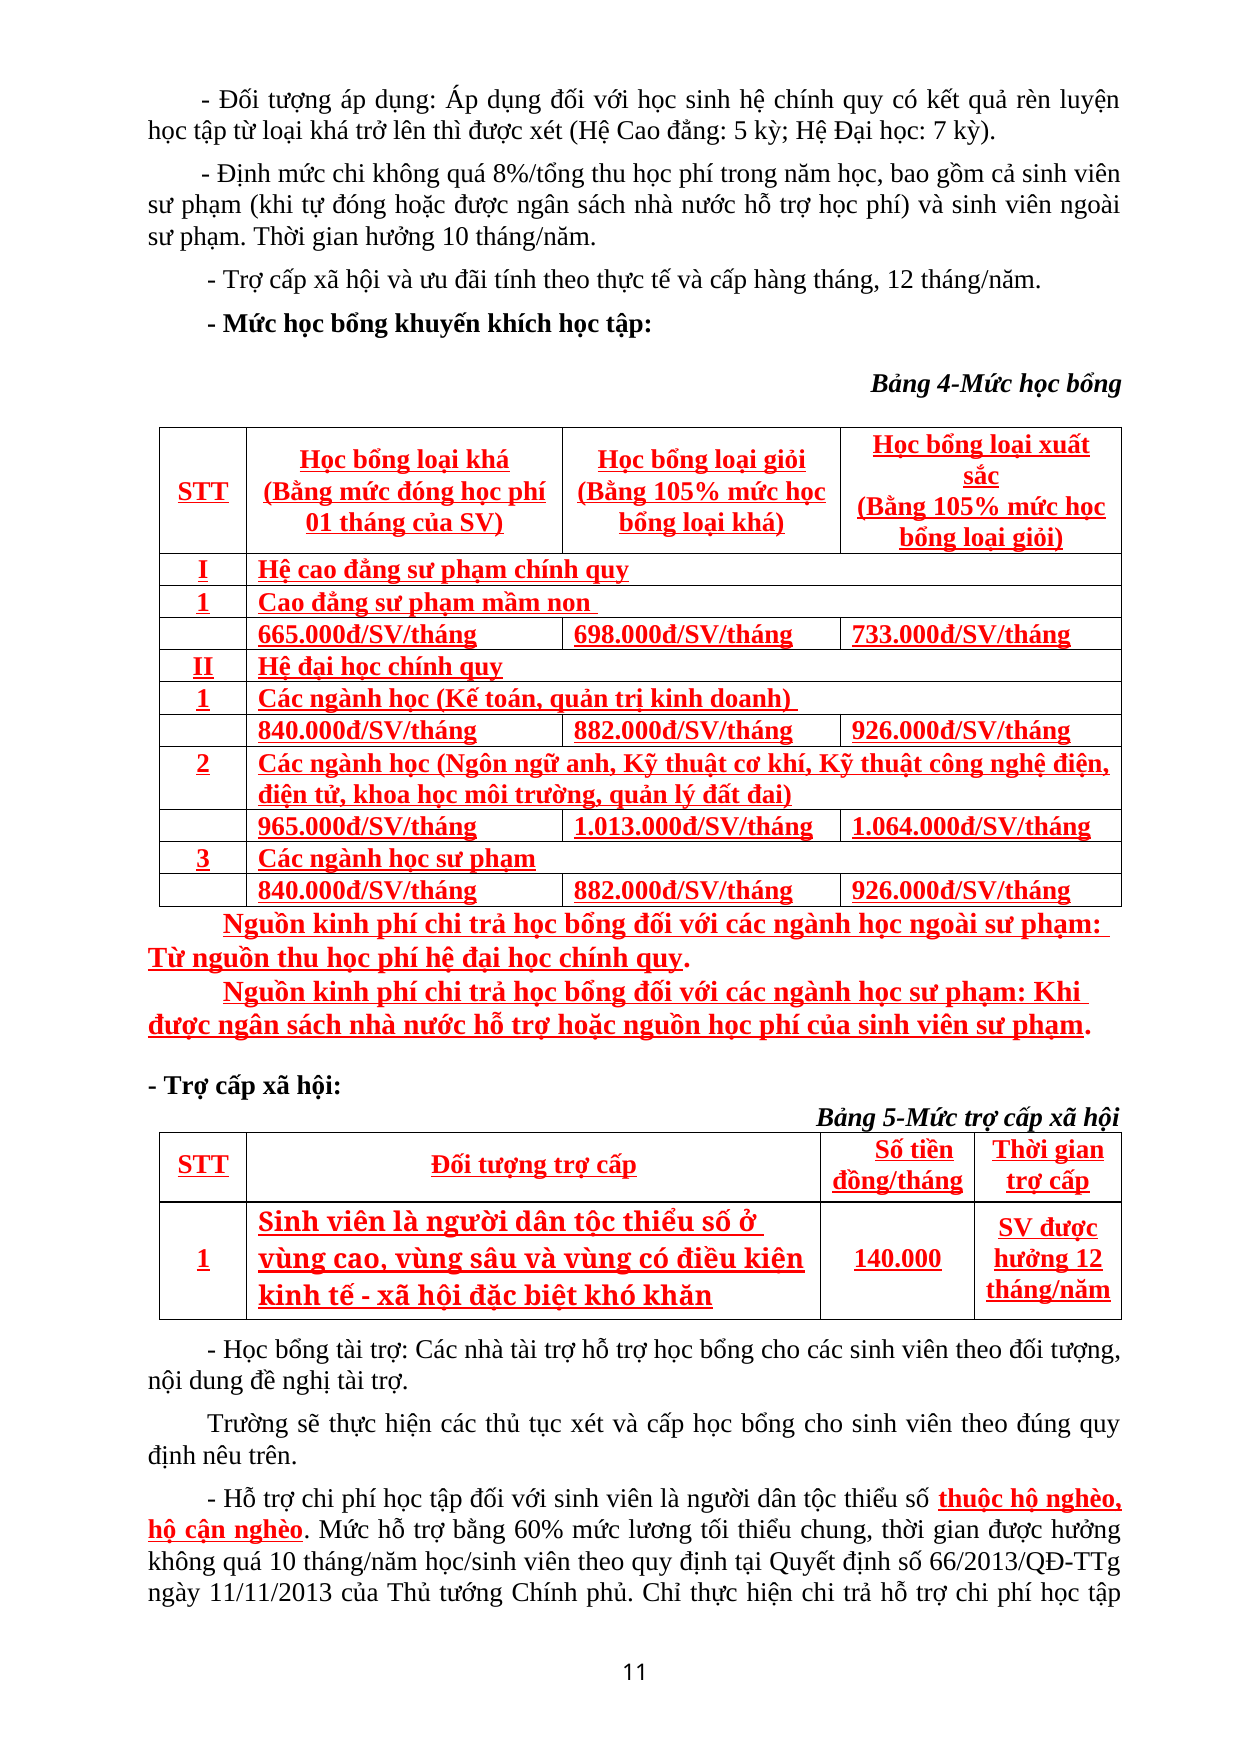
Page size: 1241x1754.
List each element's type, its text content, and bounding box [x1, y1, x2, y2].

text - Trợ cấp xã hội: [148, 1069, 1122, 1101]
table_header Học bổng loại xuất sắc (Bằng 105% mức học bổng loại giỏi) [841, 428, 1121, 552]
table_cell 3 [160, 842, 246, 873]
table_header Học bổng loại khá (Bằng mức đóng học phí 01 tháng của SV) [247, 428, 562, 552]
table_cell 965.000đ/SV/tháng [247, 810, 562, 841]
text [148, 1482, 1122, 1607]
table_cell I [160, 554, 246, 585]
table_cell 926.000đ/SV/tháng [841, 874, 1121, 906]
table_cell 733.000đ/SV/tháng [841, 618, 1121, 649]
table_cell Các ngành học (Ngôn ngữ anh, Kỹ thuật cơ khí, Kỹ thuật công nghệ điện, điện tử, khoa học môi trường, quản lý đất đai) [247, 747, 1121, 809]
table_header STT [160, 428, 246, 552]
table_header Đối tượng trợ cấp [247, 1133, 820, 1201]
text Bảng 5-Mức trợ cấp xã hội [148, 1101, 1122, 1132]
table_header Số tiền đồng/tháng [821, 1133, 974, 1201]
table_cell 882.000đ/SV/tháng [563, 874, 840, 906]
text - Học bổng tài trợ: Các nhà tài trợ hỗ trợ học bổng cho các sinh viên theo đối tượng, nội dung đề nghị tài trợ. [148, 1333, 1122, 1395]
text - Đối tượng áp dụng: Áp dụng đối với học sinh hệ chính quy có kết quả rèn luyện học tập từ loại khá trở lên thì được xét (Hệ Cao đẳng: 5 kỳ; Hệ Đại học: 7 kỳ). [148, 83, 1122, 145]
table_cell Hệ cao đẳng sư phạm chính quy [247, 554, 1121, 585]
table_cell [160, 874, 246, 906]
table_cell Các ngành học (Kế toán, quản trị kinh doanh) [247, 682, 1121, 713]
table_cell 1 [160, 682, 246, 713]
table_cell 1 [160, 586, 246, 617]
table_cell [160, 618, 246, 649]
table_cell 698.000đ/SV/tháng [563, 618, 840, 649]
table_cell [160, 810, 246, 841]
table_cell 882.000đ/SV/tháng [563, 715, 840, 746]
table_cell 840.000đ/SV/tháng [247, 874, 562, 906]
text Bảng 4-Mức học bổng [148, 367, 1122, 398]
table_cell 1.064.000đ/SV/tháng [841, 810, 1121, 841]
text Nguồn kinh phí chi trả học bổng đối với các ngành học ngoài sư phạm: Từ nguồn thu học phí hệ đại học chính quy. [148, 907, 1122, 974]
text - Mức học bổng khuyến khích học tập: [148, 307, 1122, 338]
table_cell [160, 715, 246, 746]
table_cell 1.013.000đ/SV/tháng [563, 810, 840, 841]
table_cell Các ngành học sư phạm [247, 842, 1121, 873]
table_cell II [160, 650, 246, 681]
text Trường sẽ thực hiện các thủ tục xét và cấp học bổng cho sinh viên theo đúng quy định nêu trên. [148, 1408, 1122, 1470]
table_cell 140.000 [821, 1203, 974, 1319]
table_cell 665.000đ/SV/tháng [247, 618, 562, 649]
table_cell SV được hưởng 12 tháng/năm [975, 1203, 1121, 1319]
text Nguồn kinh phí chi trả học bổng đối với các ngành học sư phạm: Khi được ngân sách nhà nước hỗ trợ hoặc nguồn học phí của sinh viên sư phạm. [148, 974, 1122, 1041]
text - Trợ cấp xã hội và ưu đãi tính theo thực tế và cấp hàng tháng, 12 tháng/năm. [148, 263, 1122, 294]
table_cell Sinh viên là người dân tộc thiểu số ở vùng cao, vùng sâu và vùng có điều kiện kinh tế - xã hội đặc biệt khó khăn [247, 1203, 820, 1319]
table_cell Cao đẳng sư phạm mầm non [247, 586, 1121, 617]
table_cell Hệ đại học chính quy [247, 650, 1121, 681]
text - Định mức chi không quá 8%/tổng thu học phí trong năm học, bao gồm cả sinh viên sư phạm (khi tự đóng hoặc được ngân sách nhà nước hỗ trợ học phí) và sinh viên ngoài sư phạm. Thời gian hưởng 10 tháng/năm. [148, 157, 1122, 251]
table_cell 2 [160, 747, 246, 809]
table_header Thời gian trợ cấp [975, 1133, 1121, 1201]
table_cell 926.000đ/SV/tháng [841, 715, 1121, 746]
table_cell 840.000đ/SV/tháng [247, 715, 562, 746]
table_header Học bổng loại giỏi (Bằng 105% mức học bổng loại khá) [563, 428, 840, 552]
table_header STT [160, 1133, 246, 1201]
table_cell 1 [160, 1203, 246, 1319]
